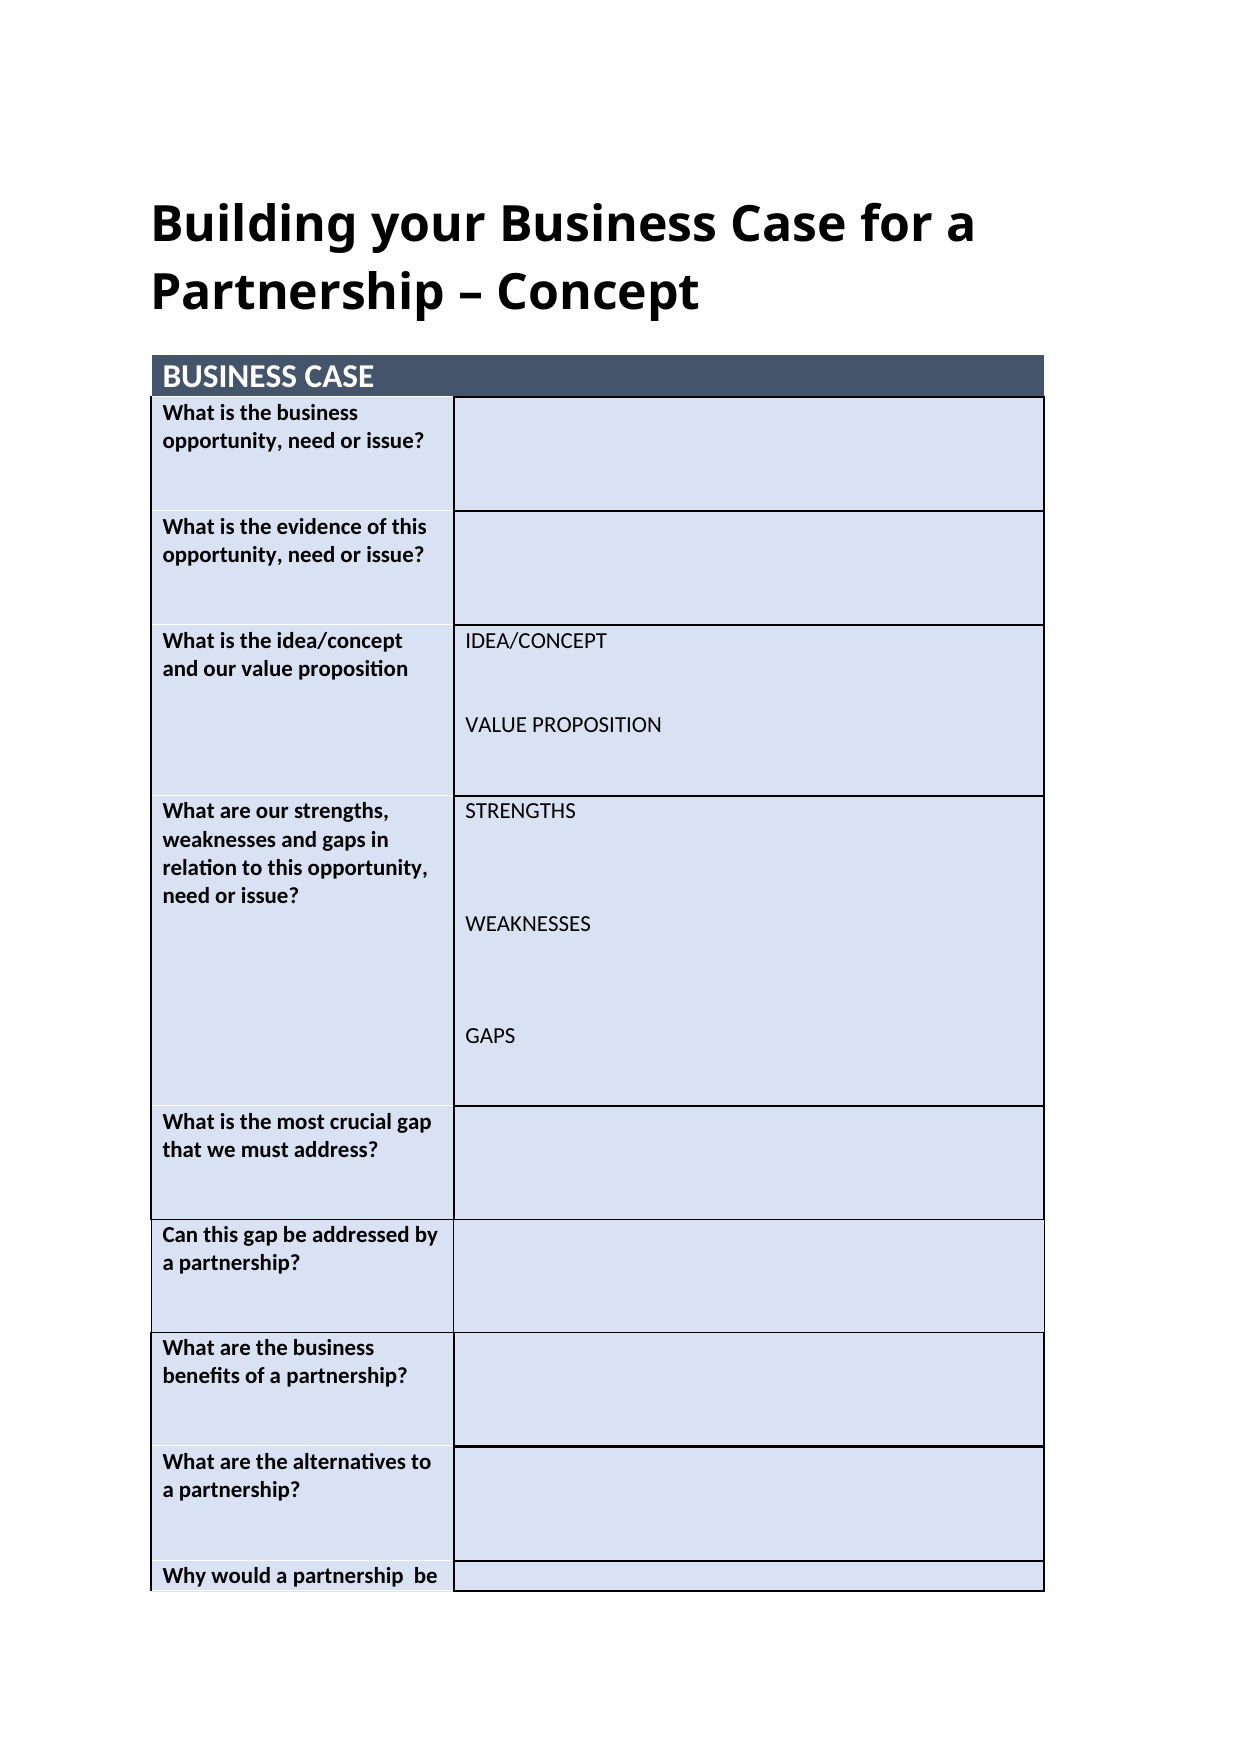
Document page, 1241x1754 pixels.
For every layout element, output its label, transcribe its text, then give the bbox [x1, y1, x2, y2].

table_cell What is the idea/concept and our value proposition [152, 625, 453, 794]
table_cell IDEA/CONCEPT VALUE PROPOSITION [455, 626, 1043, 794]
table_cell [455, 398, 1043, 510]
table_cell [455, 1562, 1043, 1589]
table_cell [454, 1220, 1044, 1332]
table_header BUSINESS CASE [152, 355, 1044, 396]
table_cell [152, 1561, 453, 1589]
table_cell [455, 512, 1043, 624]
table_cell [455, 1448, 1043, 1559]
table_cell What is the business opportunity, need or issue? [152, 397, 453, 510]
table_cell What are the alternatives to a partnership? [152, 1446, 453, 1559]
table_cell What are the business benefits of a partnership? [152, 1333, 453, 1445]
table_cell [455, 1333, 1043, 1445]
table_cell What is the evidence of this opportunity, need or issue? [152, 511, 453, 624]
subtitle Building your Business Case for a Partnership – Concept [150, 187, 1090, 324]
table_cell [455, 1107, 1043, 1219]
table_cell STRENGTHS WEAKNESSES GAPS [455, 797, 1043, 1105]
table_cell What are our strengths, weaknesses and gaps in relation to this opportunity, need or issue? [152, 796, 453, 1105]
table_cell What is the most crucial gap that we must address? [152, 1106, 453, 1219]
table_cell Can this gap be addressed by a partnership? [152, 1220, 453, 1332]
